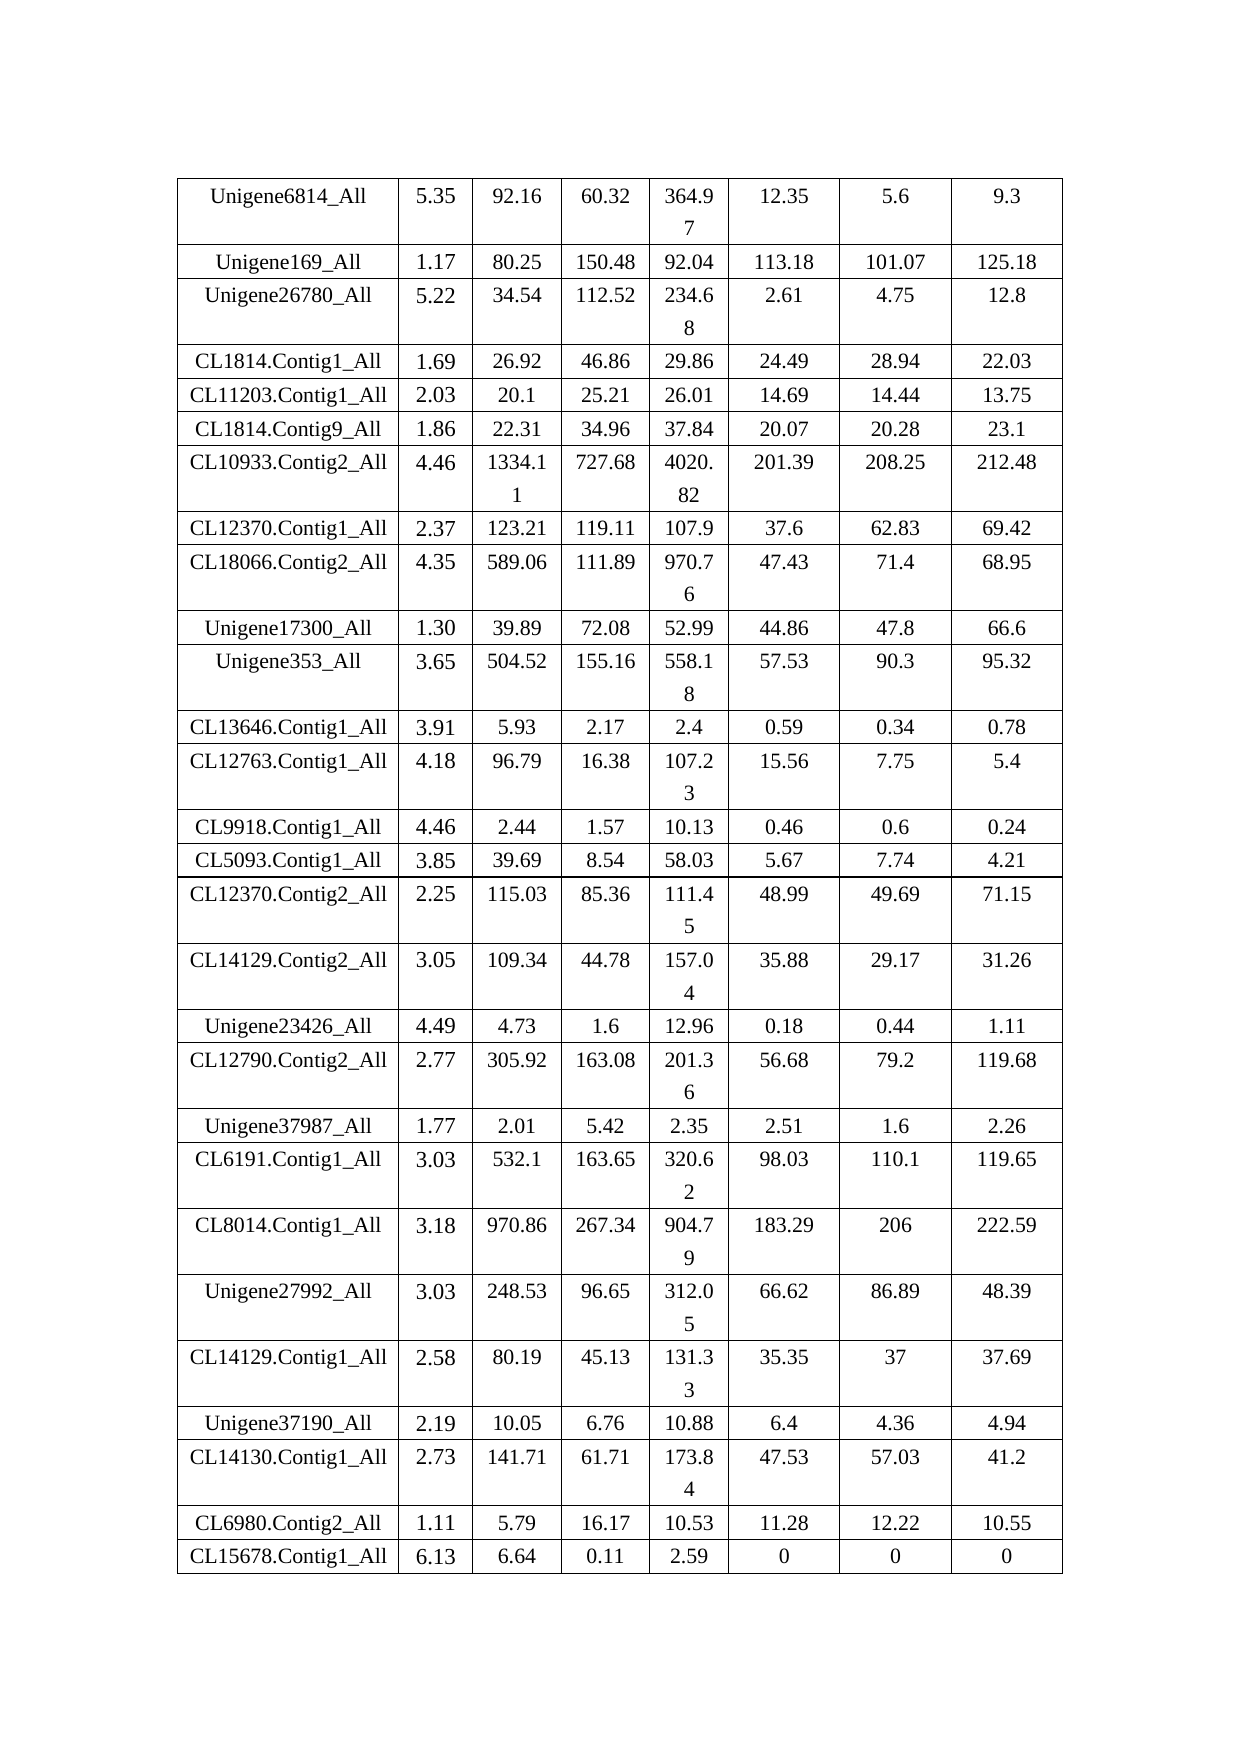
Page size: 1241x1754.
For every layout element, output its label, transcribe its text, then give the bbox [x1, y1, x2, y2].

table_cell 46.86 [562, 345, 649, 377]
table_cell 3.03 [399, 1275, 472, 1340]
table_cell 4.36 [840, 1407, 951, 1439]
table_cell 85.36 [562, 878, 649, 942]
table_cell 13.75 [952, 379, 1062, 411]
table_cell 222.59 [952, 1209, 1062, 1274]
table_cell 3.03 [399, 1143, 472, 1208]
table_cell 14.44 [840, 379, 951, 411]
table_cell 5.22 [399, 279, 472, 344]
table_cell 3.85 [399, 844, 472, 876]
table_cell 4.73 [473, 1010, 561, 1042]
table_cell 119.65 [952, 1143, 1062, 1208]
table_cell 4.49 [399, 1010, 472, 1042]
table_cell 10.55 [952, 1506, 1062, 1539]
table_cell CL11203.Contig1_All [178, 379, 398, 411]
table_cell 62.83 [840, 512, 951, 544]
table_cell 4.46 [399, 810, 472, 843]
table_cell 69.42 [952, 512, 1062, 544]
table_cell 305.92 [473, 1043, 561, 1108]
table_cell 12.35 [729, 179, 839, 244]
table_cell 107.23 [650, 744, 728, 809]
table_cell 9.3 [952, 179, 1062, 244]
table_cell 0.11 [562, 1540, 649, 1572]
table_cell Unigene17300_All [178, 611, 398, 644]
table_cell 2.61 [729, 279, 839, 344]
table_cell 37.6 [729, 512, 839, 544]
table_cell 6.13 [399, 1540, 472, 1572]
table_cell 98.03 [729, 1143, 839, 1208]
table_cell 267.34 [562, 1209, 649, 1274]
table_cell 1.6 [840, 1109, 951, 1142]
table_cell 57.03 [840, 1440, 951, 1505]
table_cell 2.26 [952, 1109, 1062, 1142]
table_cell 20.28 [840, 412, 951, 444]
table_cell CL14130.Contig1_All [178, 1440, 398, 1505]
table_cell 29.17 [840, 944, 951, 1008]
table_cell 6.76 [562, 1407, 649, 1439]
table_cell 95.32 [952, 645, 1062, 710]
table_cell 0.59 [729, 711, 839, 743]
table_cell 2.25 [399, 878, 472, 942]
table_cell 589.06 [473, 545, 561, 610]
table_cell 2.03 [399, 379, 472, 411]
table_cell 16.17 [562, 1506, 649, 1539]
table_cell 6.64 [473, 1540, 561, 1572]
table_cell 14.69 [729, 379, 839, 411]
table_cell 1.17 [399, 245, 472, 278]
table_cell 39.69 [473, 844, 561, 876]
table_cell 0.24 [952, 810, 1062, 843]
table_cell 10.53 [650, 1506, 728, 1539]
table_cell 904.79 [650, 1209, 728, 1274]
table_cell 2.19 [399, 1407, 472, 1439]
table_cell 5.42 [562, 1109, 649, 1142]
table_cell 2.59 [650, 1540, 728, 1572]
table_cell 15.56 [729, 744, 839, 809]
table_cell 141.71 [473, 1440, 561, 1505]
table_cell 47.8 [840, 611, 951, 644]
table_cell 23.1 [952, 412, 1062, 444]
table_cell CL14129.Contig1_All [178, 1341, 398, 1406]
table_cell 37 [840, 1341, 951, 1406]
table_cell 31.26 [952, 944, 1062, 1008]
table_cell 44.78 [562, 944, 649, 1008]
table_cell 2.37 [399, 512, 472, 544]
table_cell 1.11 [399, 1506, 472, 1539]
table_cell 212.48 [952, 446, 1062, 511]
table_cell 2.4 [650, 711, 728, 743]
table_cell 8.54 [562, 844, 649, 876]
table_cell 7.74 [840, 844, 951, 876]
table_cell 201.36 [650, 1043, 728, 1108]
table_cell 29.86 [650, 345, 728, 377]
table_cell 1.77 [399, 1109, 472, 1142]
table_cell CL6191.Contig1_All [178, 1143, 398, 1208]
table_cell Unigene37190_All [178, 1407, 398, 1439]
table_cell 12.96 [650, 1010, 728, 1042]
table_cell 163.65 [562, 1143, 649, 1208]
table_cell 0.46 [729, 810, 839, 843]
table_cell 72.08 [562, 611, 649, 644]
table_cell 71.4 [840, 545, 951, 610]
table_cell 727.68 [562, 446, 649, 511]
table_cell Unigene169_All [178, 245, 398, 278]
table_cell 26.01 [650, 379, 728, 411]
table_cell Unigene37987_All [178, 1109, 398, 1142]
table_cell CL15678.Contig1_All [178, 1540, 398, 1572]
table_cell 92.04 [650, 245, 728, 278]
table_cell 60.32 [562, 179, 649, 244]
table_cell 11.28 [729, 1506, 839, 1539]
table_cell 66.62 [729, 1275, 839, 1340]
table_cell 0.44 [840, 1010, 951, 1042]
table_cell 2.58 [399, 1341, 472, 1406]
table_cell CL18066.Contig2_All [178, 545, 398, 610]
table_cell 150.48 [562, 245, 649, 278]
table_cell CL12370.Contig1_All [178, 512, 398, 544]
table_cell 155.16 [562, 645, 649, 710]
table_cell 49.69 [840, 878, 951, 942]
table_cell 10.13 [650, 810, 728, 843]
table_cell 5.6 [840, 179, 951, 244]
table_cell 5.93 [473, 711, 561, 743]
table_cell 970.86 [473, 1209, 561, 1274]
table_cell 20.07 [729, 412, 839, 444]
table_cell CL5093.Contig1_All [178, 844, 398, 876]
table_cell 48.39 [952, 1275, 1062, 1340]
table_cell 47.53 [729, 1440, 839, 1505]
table_cell 1.69 [399, 345, 472, 377]
table_cell 68.95 [952, 545, 1062, 610]
table_cell 115.03 [473, 878, 561, 942]
table_cell 41.2 [952, 1440, 1062, 1505]
table_cell 12.8 [952, 279, 1062, 344]
table_cell 4.94 [952, 1407, 1062, 1439]
table_cell 22.31 [473, 412, 561, 444]
table_cell 234.68 [650, 279, 728, 344]
table_cell 4.35 [399, 545, 472, 610]
table_cell 4.18 [399, 744, 472, 809]
table_cell 970.76 [650, 545, 728, 610]
table_cell 558.18 [650, 645, 728, 710]
table_cell 47.43 [729, 545, 839, 610]
table_cell 163.08 [562, 1043, 649, 1108]
table_cell 25.21 [562, 379, 649, 411]
table_cell 312.05 [650, 1275, 728, 1340]
table_cell 4020.82 [650, 446, 728, 511]
table_cell 2.77 [399, 1043, 472, 1108]
table_cell 2.73 [399, 1440, 472, 1505]
table_cell 107.9 [650, 512, 728, 544]
table_cell 4.46 [399, 446, 472, 511]
table_cell 112.52 [562, 279, 649, 344]
table_cell 37.84 [650, 412, 728, 444]
table_cell 110.1 [840, 1143, 951, 1208]
table_cell 2.44 [473, 810, 561, 843]
table_cell 2.17 [562, 711, 649, 743]
table_cell 96.65 [562, 1275, 649, 1340]
table_cell CL1814.Contig1_All [178, 345, 398, 377]
table_cell 0.34 [840, 711, 951, 743]
table_cell 504.52 [473, 645, 561, 710]
table_cell 37.69 [952, 1341, 1062, 1406]
table_cell CL13646.Contig1_All [178, 711, 398, 743]
table_cell 35.88 [729, 944, 839, 1008]
table_cell 0 [952, 1540, 1062, 1572]
table_cell CL12763.Contig1_All [178, 744, 398, 809]
table_cell 90.3 [840, 645, 951, 710]
table_cell 57.53 [729, 645, 839, 710]
table_cell 4.75 [840, 279, 951, 344]
table_cell 34.96 [562, 412, 649, 444]
table_cell 16.38 [562, 744, 649, 809]
table_cell 7.75 [840, 744, 951, 809]
table_cell 61.71 [562, 1440, 649, 1505]
table_cell 5.79 [473, 1506, 561, 1539]
table_cell 4.21 [952, 844, 1062, 876]
table_cell Unigene27992_All [178, 1275, 398, 1340]
table_cell 20.1 [473, 379, 561, 411]
table_cell 2.35 [650, 1109, 728, 1142]
table_cell 44.86 [729, 611, 839, 644]
table_cell 113.18 [729, 245, 839, 278]
table_cell 71.15 [952, 878, 1062, 942]
table_cell CL6980.Contig2_All [178, 1506, 398, 1539]
table_cell 26.92 [473, 345, 561, 377]
table_cell 10.05 [473, 1407, 561, 1439]
table_cell 0 [729, 1540, 839, 1572]
table_cell 45.13 [562, 1341, 649, 1406]
table_cell 157.04 [650, 944, 728, 1008]
table_cell 0 [840, 1540, 951, 1572]
table_cell 12.22 [840, 1506, 951, 1539]
table_cell 79.2 [840, 1043, 951, 1108]
table_cell 39.89 [473, 611, 561, 644]
table_cell 173.84 [650, 1440, 728, 1505]
table_cell 201.39 [729, 446, 839, 511]
table_cell 3.91 [399, 711, 472, 743]
table_cell 86.89 [840, 1275, 951, 1340]
table_cell CL1814.Contig9_All [178, 412, 398, 444]
table_cell 101.07 [840, 245, 951, 278]
table_cell 248.53 [473, 1275, 561, 1340]
table_cell CL9918.Contig1_All [178, 810, 398, 843]
table_cell 119.68 [952, 1043, 1062, 1108]
table_cell 5.67 [729, 844, 839, 876]
table_cell 1334.11 [473, 446, 561, 511]
table_cell 92.16 [473, 179, 561, 244]
table_cell 3.18 [399, 1209, 472, 1274]
table_cell 34.54 [473, 279, 561, 344]
table_cell 6.4 [729, 1407, 839, 1439]
table_cell 208.25 [840, 446, 951, 511]
table_cell 206 [840, 1209, 951, 1274]
table_cell 3.05 [399, 944, 472, 1008]
table_cell 1.86 [399, 412, 472, 444]
table_cell 123.21 [473, 512, 561, 544]
table_cell 109.34 [473, 944, 561, 1008]
table_cell 1.30 [399, 611, 472, 644]
table_cell 80.19 [473, 1341, 561, 1406]
table_cell 56.68 [729, 1043, 839, 1108]
table_cell 125.18 [952, 245, 1062, 278]
table_cell 58.03 [650, 844, 728, 876]
table_cell 52.99 [650, 611, 728, 644]
table_cell Unigene26780_All [178, 279, 398, 344]
table_cell 3.65 [399, 645, 472, 710]
table_cell 364.97 [650, 179, 728, 244]
table_cell CL8014.Contig1_All [178, 1209, 398, 1274]
table_cell 80.25 [473, 245, 561, 278]
table_cell Unigene6814_All [178, 179, 398, 244]
table_cell 131.33 [650, 1341, 728, 1406]
table_cell CL10933.Contig2_All [178, 446, 398, 511]
table_cell 119.11 [562, 512, 649, 544]
table_cell Unigene23426_All [178, 1010, 398, 1042]
table_cell 66.6 [952, 611, 1062, 644]
table_cell 22.03 [952, 345, 1062, 377]
table_cell 320.62 [650, 1143, 728, 1208]
table_cell Unigene353_All [178, 645, 398, 710]
table_cell CL14129.Contig2_All [178, 944, 398, 1008]
table_cell 2.01 [473, 1109, 561, 1142]
table_cell 5.35 [399, 179, 472, 244]
table_cell 10.88 [650, 1407, 728, 1439]
table_cell 2.51 [729, 1109, 839, 1142]
table_cell 0.78 [952, 711, 1062, 743]
table_cell 111.89 [562, 545, 649, 610]
table_cell 5.4 [952, 744, 1062, 809]
table_cell 1.57 [562, 810, 649, 843]
table_cell 532.1 [473, 1143, 561, 1208]
table_cell 28.94 [840, 345, 951, 377]
table_cell 24.49 [729, 345, 839, 377]
table_cell 1.6 [562, 1010, 649, 1042]
table_cell 48.99 [729, 878, 839, 942]
table_cell CL12370.Contig2_All [178, 878, 398, 942]
table_cell 0.6 [840, 810, 951, 843]
table_cell 183.29 [729, 1209, 839, 1274]
table_cell 35.35 [729, 1341, 839, 1406]
table_cell CL12790.Contig2_All [178, 1043, 398, 1108]
table_cell 0.18 [729, 1010, 839, 1042]
table_cell 1.11 [952, 1010, 1062, 1042]
table_cell 96.79 [473, 744, 561, 809]
table_cell 111.45 [650, 878, 728, 942]
